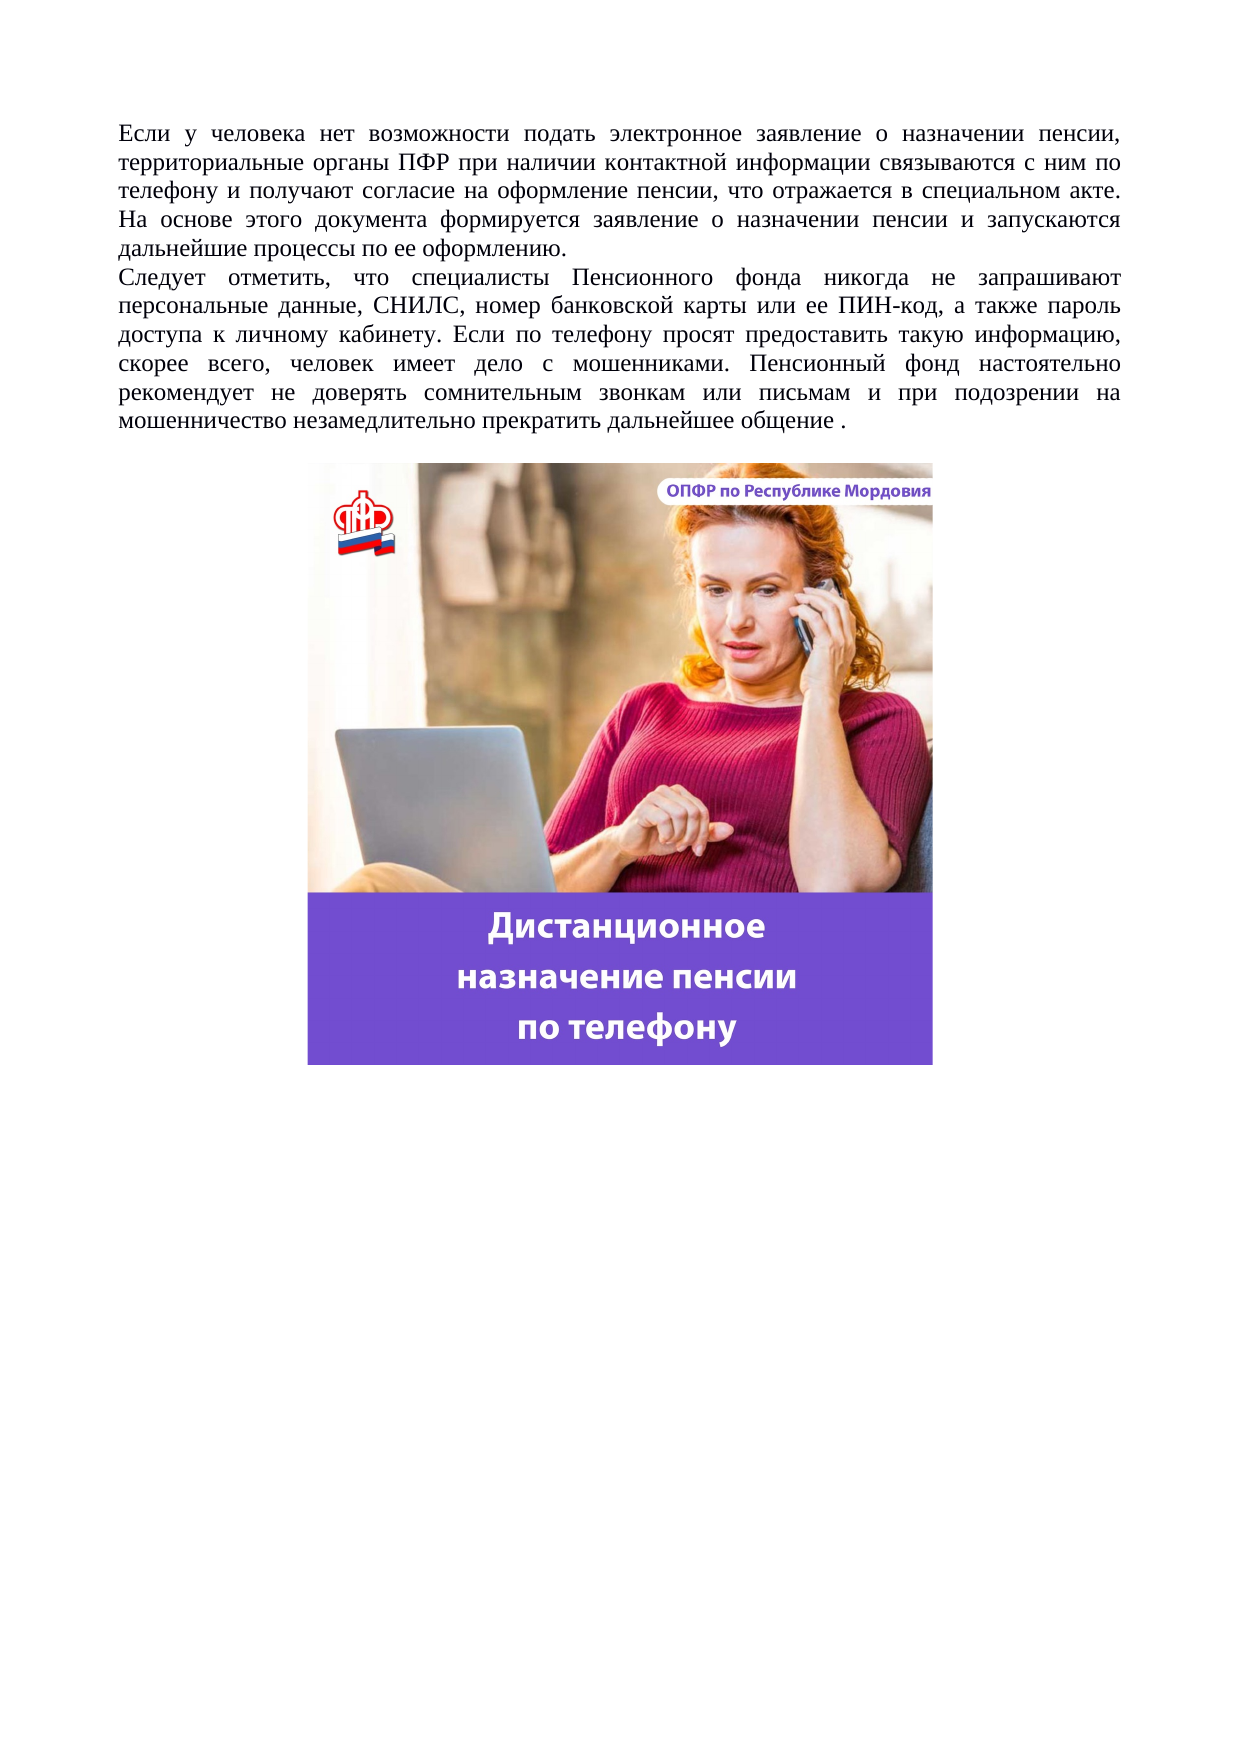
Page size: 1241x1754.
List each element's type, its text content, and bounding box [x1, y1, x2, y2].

picture [307, 463, 933, 1065]
text Следует отметить, что специалисты Пенсионного фонда никогда не запрашивают персональные данные, СНИЛС, номер банковской карты или ее ПИН-код, а также пароль доступа к личному кабинету. Если по телефону просят предоставить такую информацию, скорее всего, человек имеет дело с мошенниками. Пенсионный фонд настоятельно рекомендует не доверять сомнительным звонкам или письмам и при подозрении на мошенничество незамедлительно прекратить дальнейшее общение . [118, 262, 1122, 434]
text Если у человека нет возможности подать электронное заявление о назначении пенсии, территориальные органы ПФР при наличии контактной информации связываются с ним по телефону и получают согласие на оформление пенсии, что отражается в специальном акте. На основе этого документа формируется заявление о назначении пенсии и запускаются дальнейшие процессы по ее оформлению. [118, 118, 1122, 262]
